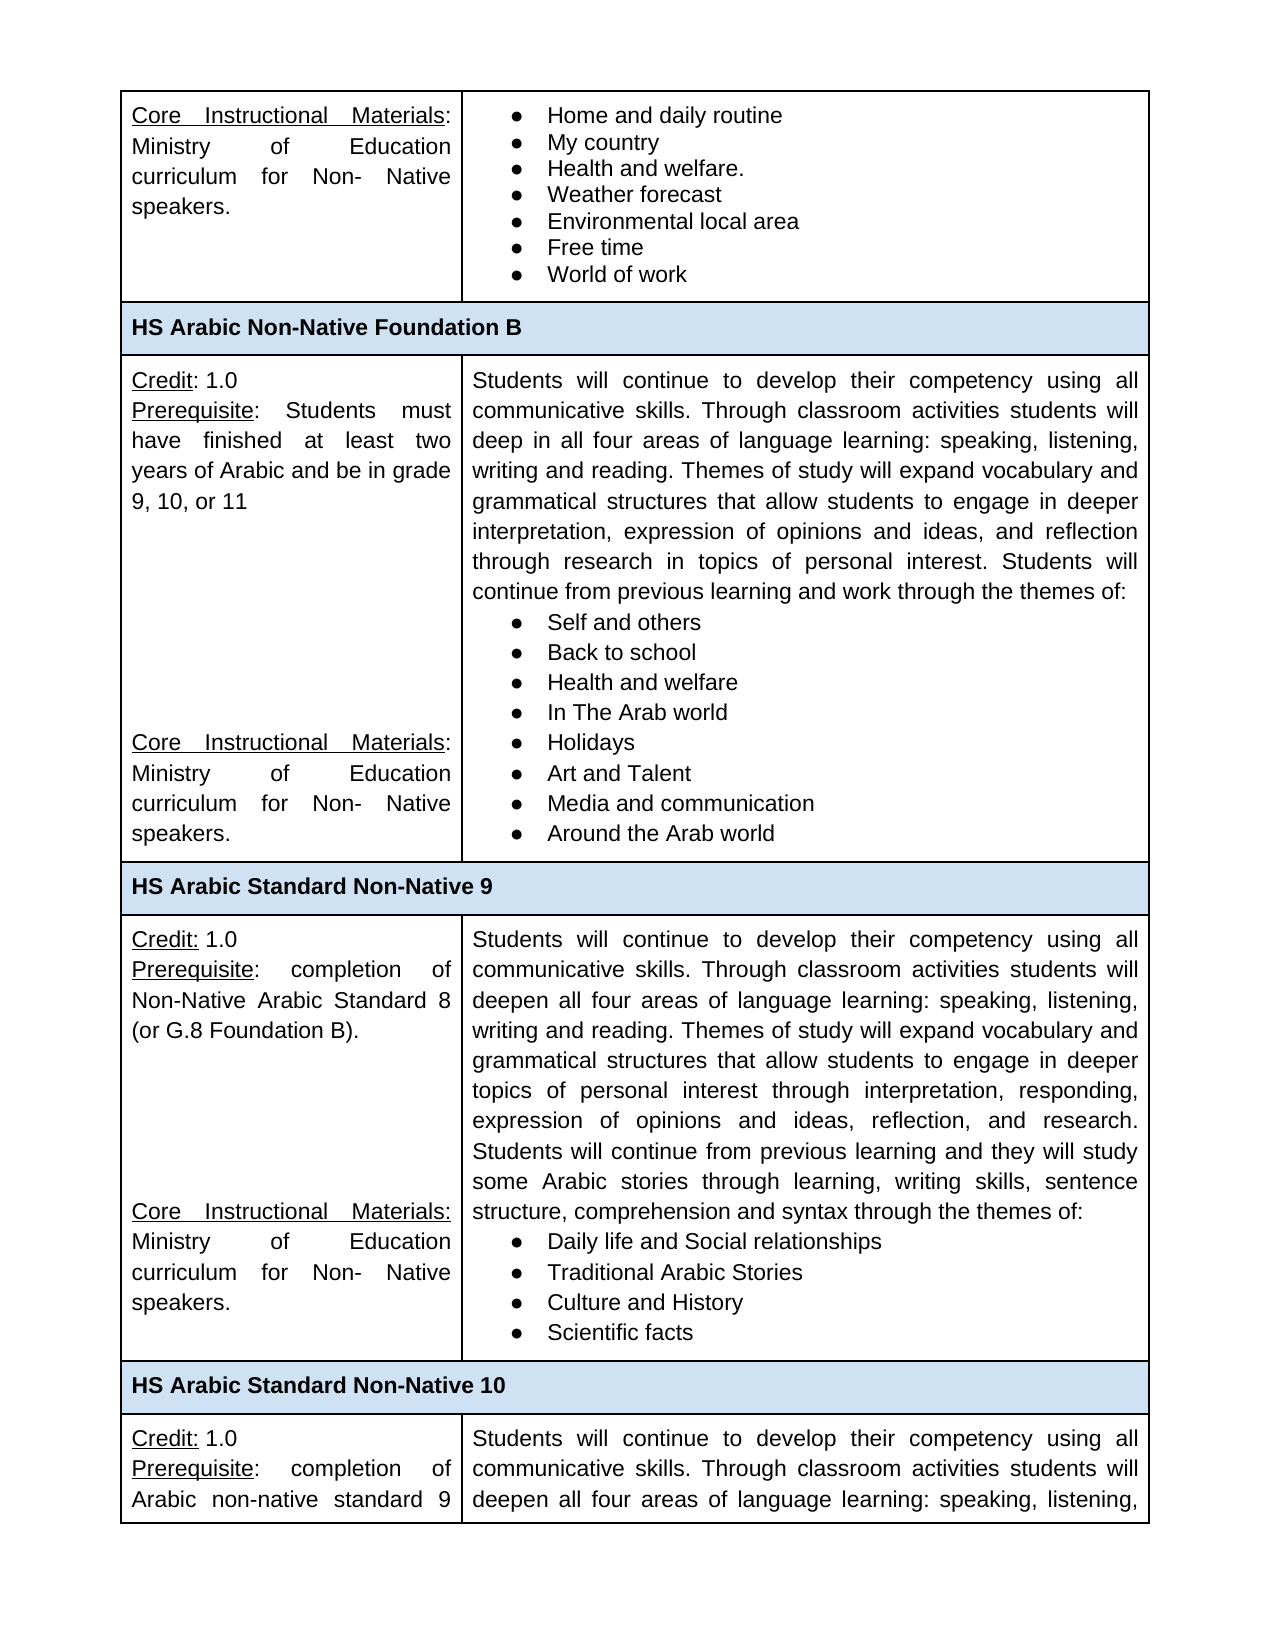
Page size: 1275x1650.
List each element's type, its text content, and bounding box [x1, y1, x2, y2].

table_cell Credit: 1.0 Prerequisite: Students must have finished at least two years of Arabic and be in grade 9, 10, or 11 Core Instructional Materials: Ministry of Education curriculum for Non- Native speakers. [122, 356, 461, 861]
table_cell HS Arabic Non-Native Foundation B [122, 303, 1148, 354]
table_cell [122, 92, 461, 301]
table_cell Credit: 1.0 Prerequisite: completion of Non-Native Arabic Standard 8 (or G.8 Foundation B). Core Instructional Materials: Ministry of Education curriculum for Non- Native speakers. [122, 916, 461, 1359]
table_cell HS Arabic Standard Non-Native 10 [122, 1362, 1148, 1413]
table_cell HS Arabic Standard Non-Native 9 [122, 863, 1148, 914]
table_cell Students will continue to develop their competency using all communicative skills. Through classroom activities students will deep in all four areas of language learning: speaking, listening, writing and reading. Themes of study will expand vocabulary and grammatical structures that allow students to engage in deeper interpretation, expression of opinions and ideas, and reflection through research in topics of personal interest. Students will continue from previous learning and work through the themes of: Self and others Back to school Health and welfare In The Arab world Holidays Art and Talent Media and communication Around the Arab world [463, 356, 1148, 861]
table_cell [463, 1415, 1148, 1522]
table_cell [122, 1415, 461, 1522]
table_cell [463, 92, 1148, 301]
table_cell Students will continue to develop their competency using all communicative skills. Through classroom activities students will deepen all four areas of language learning: speaking, listening, writing and reading. Themes of study will expand vocabulary and grammatical structures that allow students to engage in deeper topics of personal interest through interpretation, responding, expression of opinions and ideas, reflection, and research. Students will continue from previous learning and they will study some Arabic stories through learning, writing skills, sentence structure, comprehension and syntax through the themes of: Daily life and Social relationships Traditional Arabic Stories Culture and History Scientific facts [463, 916, 1148, 1359]
